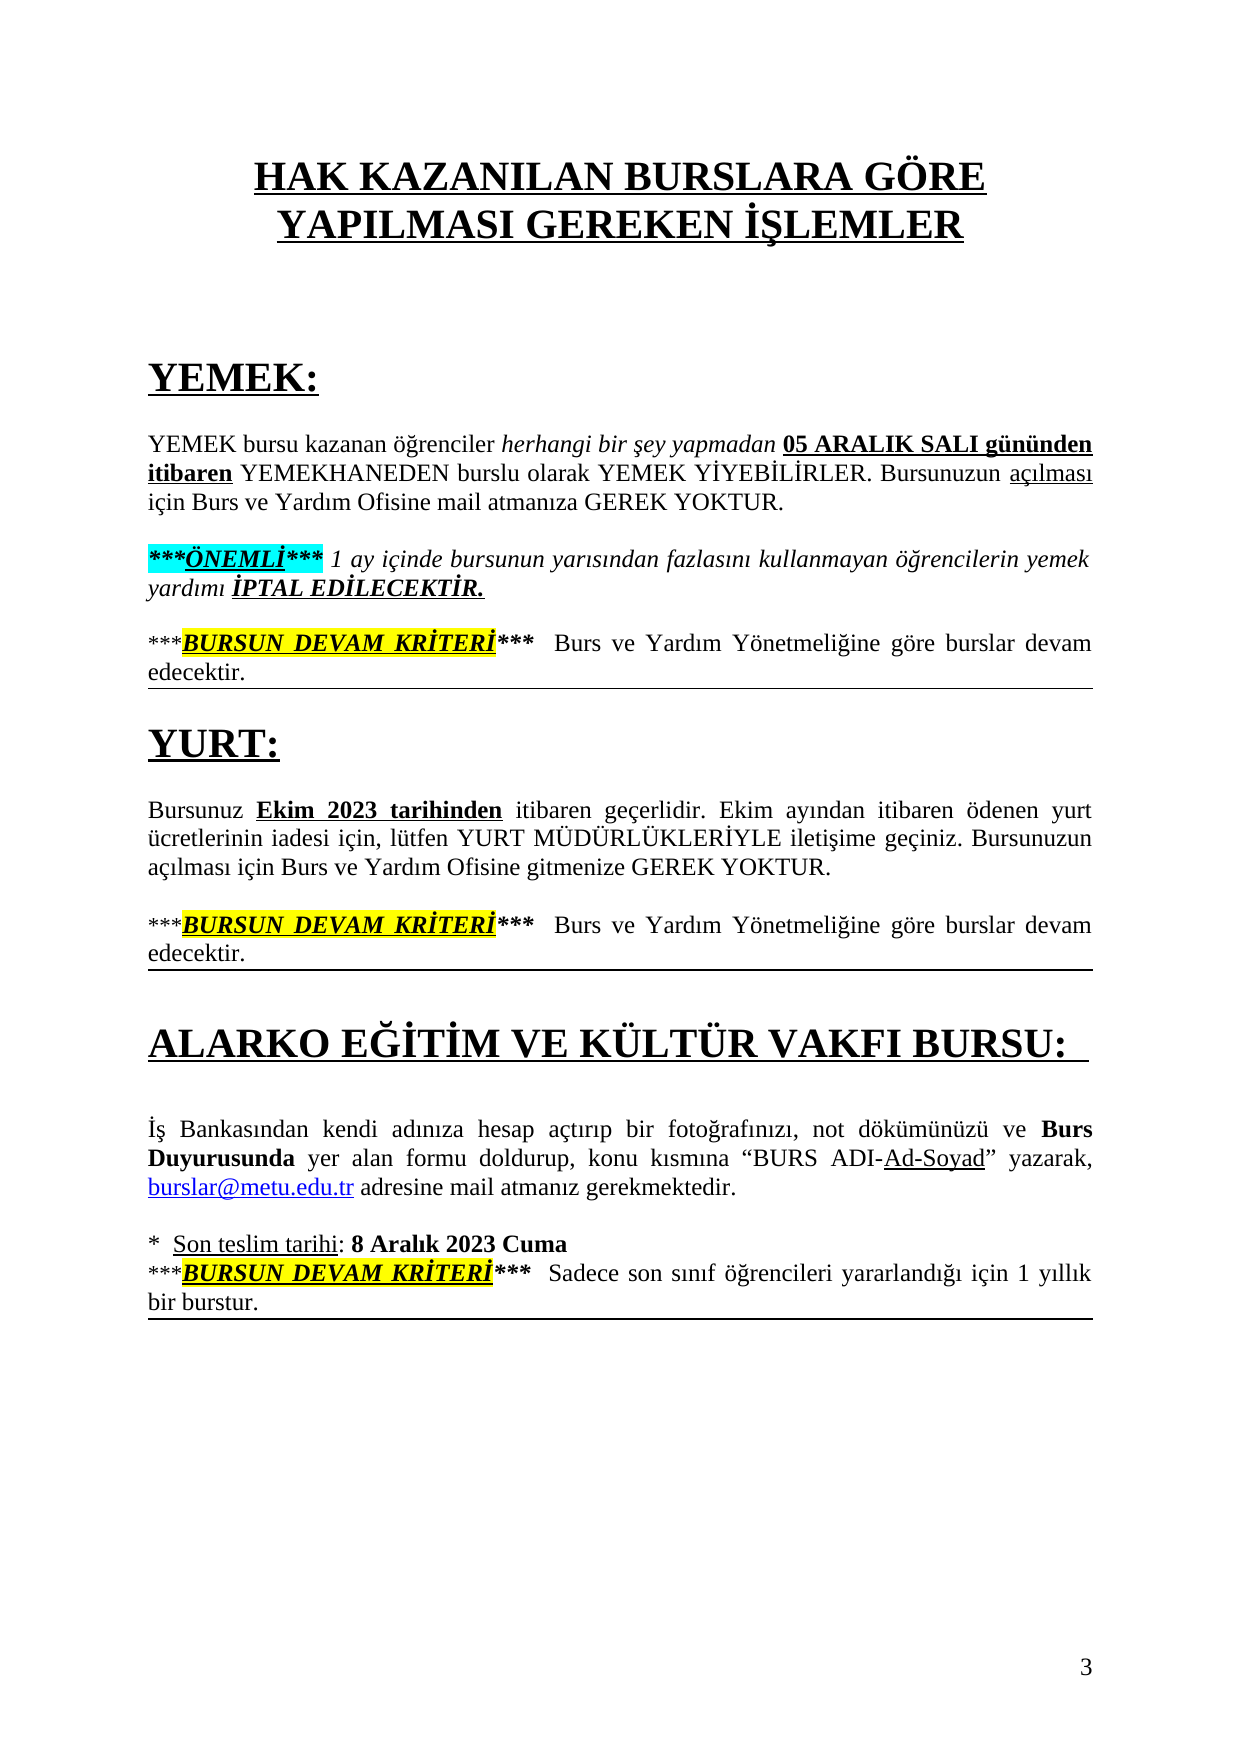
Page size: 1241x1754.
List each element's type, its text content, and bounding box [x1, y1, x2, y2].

text YURT: [148, 718, 1093, 766]
text ***ÖNEMLİ*** 1 ay içinde bursunun yarısından fazlasını kullanmayan öğrencilerin yemek yardımı İPTAL EDİLECEKTİR. [148, 544, 1093, 602]
text Bursunuz Ekim 2023 tarihinden itibaren geçerlidir. Ekim ayından itibaren ödenen yurt ücretlerinin iadesi için, lütfen YURT MÜDÜRLÜKLERİYLE iletişime geçiniz. Bursunuzun açılması için Burs ve Yardım Ofisine gitmenize GEREK YOKTUR. [148, 795, 1093, 881]
text ALARKO EĞİTİM VE KÜLTÜR VAKFI BURSU: [148, 1019, 1093, 1067]
text ***BURSUN DEVAM KRİTERİ*** Sadece son sınıf öğrencileri yararlandığı için 1 yıllık bir burstur. [148, 1258, 1093, 1318]
text ***BURSUN DEVAM KRİTERİ*** Burs ve Yardım Yönetmeliğine göre burslar devam edecektir. [148, 628, 1093, 688]
text ***BURSUN DEVAM KRİTERİ*** Burs ve Yardım Yönetmeliğine göre burslar devam edecektir. [148, 910, 1093, 969]
text * Son teslim tarihi: 8 Aralık 2023 Cuma [148, 1229, 1093, 1258]
text YEMEK bursu kazanan öğrenciler herhangi bir şey yapmadan 05 ARALIK SALI gününden itibaren YEMEKHANEDEN burslu olarak YEMEK YİYEBİLİRLER. Bursunuzun açılması için Burs ve Yardım Ofisine mail atmanıza GEREK YOKTUR. [148, 429, 1093, 516]
text HAK KAZANILAN BURSLARA GÖRE YAPILMASI GEREKEN İŞLEMLER [148, 151, 1093, 247]
text YEMEK: [148, 353, 1093, 401]
text İş Bankasından kendi adınıza hesap açtırıp bir fotoğrafınızı, not dökümünüzü ve Burs Duyurusunda yer alan formu doldurup, konu kısmına “BURS ADI-Ad-Soyad” yazarak, burslar@metu.edu.tr adresine mail atmanız gerekmektedir. [148, 1114, 1093, 1201]
